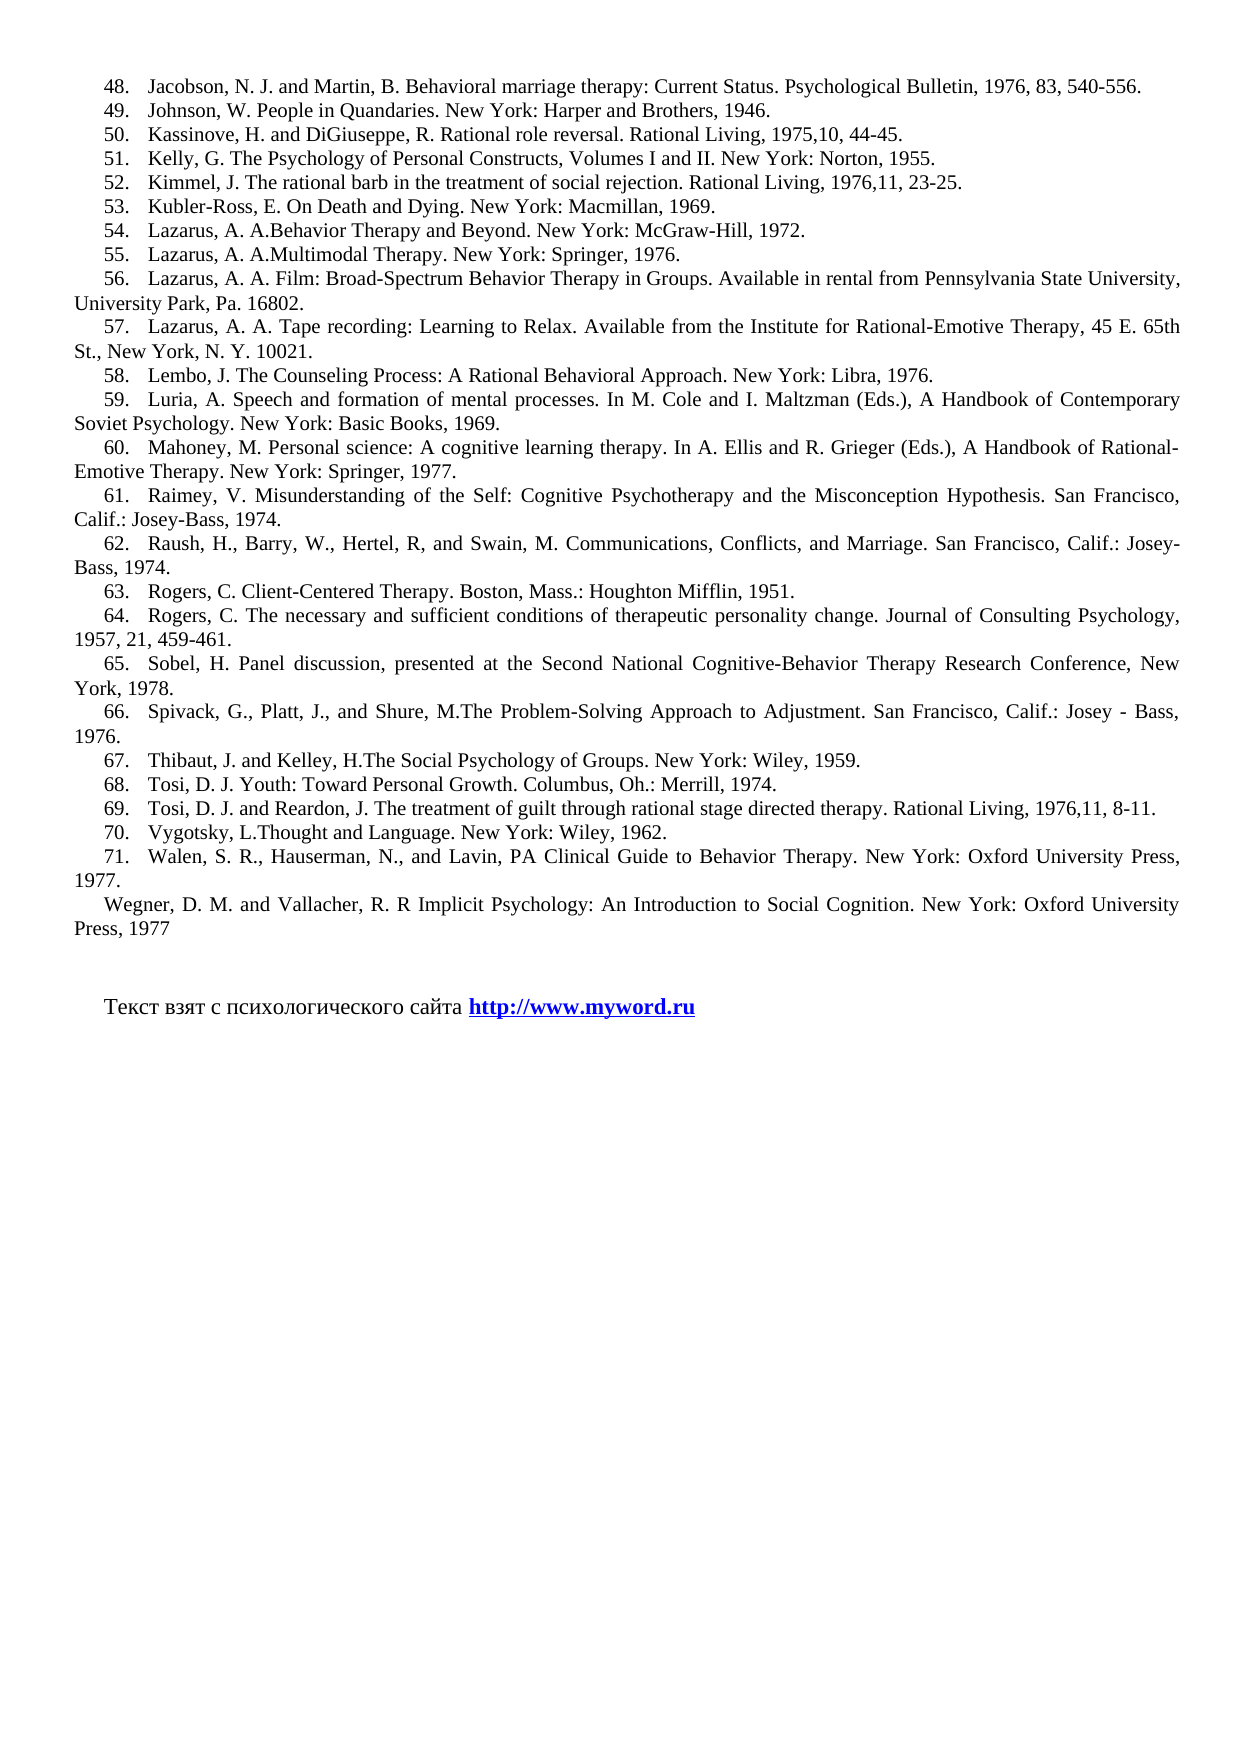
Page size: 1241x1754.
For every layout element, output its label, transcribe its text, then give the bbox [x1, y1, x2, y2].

list Thibaut, J. and Kelley, H.The Social Psychology of Groups. New York: Wiley, 1959. [74, 748, 1181, 772]
list Luria, A. Speech and formation of mental processes. In M. Cole and I. Maltzman (Eds.), A Handbook of Contemporary Soviet Psychology. New York: Basic Books, 1969. [74, 387, 1181, 435]
list Walen, S. R., Hauserman, N., and Lavin, PA Clinical Guide to Behavior Therapy. New York: Oxford University Press, 1977. [74, 844, 1181, 892]
text Wegner, D. M. and Vallacher, R. R Implicit Psychology: An Introduction to Social Cognition. New York: Oxford University Press, 1977 [74, 892, 1181, 940]
list Spivack, G., Platt, J., and Shure, M.The Problem-Solving Approach to Adjustment. San Francisco, Calif.: Josey - Bass, 1976. [74, 699, 1181, 748]
list Lembo, J. The Counseling Process: A Rational Behavioral Approach. New York: Libra, 1976. [74, 363, 1181, 387]
list Raimey, V. Misunderstanding of the Self: Cognitive Psychotherapy and the Misconception Hypothesis. San Francisco, Calif.: Josey-Bass, 1974. [74, 483, 1181, 531]
list Tosi, D. J. Youth: Toward Personal Growth. Columbus, Oh.: Merrill, 1974. [74, 772, 1181, 796]
list Kassinove, H. and DiGiuseppe, R. Rational role reversal. Rational Living, 1975,10, 44-45. [74, 122, 1181, 146]
list Johnson, W. People in Quandaries. New York: Harper and Brothers, 1946. [74, 98, 1181, 122]
list Vygotsky, L.Thought and Language. New York: Wiley, 1962. [74, 820, 1181, 844]
list Kubler-Ross, E. On Death and Dying. New York: Macmillan, 1969. [74, 194, 1181, 218]
list Lazarus, A. A. Film: Broad-Spectrum Behavior Therapy in Groups. Available in rental from Pennsylvania State University, University Park, Pa. 16802. [74, 266, 1181, 314]
list Kelly, G. The Psychology of Personal Constructs, Volumes I and II. New York: Norton, 1955. [74, 146, 1181, 170]
text Текст взят с психологического сайта http://www.myword.ru [74, 993, 1181, 1019]
list Rogers, C. Client-Centered Therapy. Boston, Mass.: Houghton Mifflin, 1951. [74, 579, 1181, 603]
list Tosi, D. J. and Reardon, J. The treatment of guilt through rational stage directed therapy. Rational Living, 1976,11, 8-11. [74, 796, 1181, 820]
list Sobel, H. Panel discussion, presented at the Second National Cognitive-Behavior Therapy Research Conference, New York, 1978. [74, 651, 1181, 699]
list Raush, H., Barry, W., Hertel, R, and Swain, M. Communications, Conflicts, and Marriage. San Francisco, Calif.: Josey-Bass, 1974. [74, 531, 1181, 579]
list Lazarus, A. A. Tape recording: Learning to Relax. Available from the Institute for Rational-Emotive Therapy, 45 E. 65th St., New York, N. Y. 10021. [74, 314, 1181, 363]
list Mahoney, M. Personal science: A cognitive learning therapy. In A. Ellis and R. Grieger (Eds.), A Handbook of Rational-Emotive Therapy. New York: Springer, 1977. [74, 435, 1181, 483]
list Lazarus, A. A.Behavior Therapy and Beyond. New York: McGraw-Hill, 1972. [74, 218, 1181, 242]
list Kimmel, J. The rational barb in the treatment of social rejection. Rational Living, 1976,11, 23-25. [74, 170, 1181, 194]
list Rogers, C. The necessary and sufficient conditions of therapeutic personality change. Journal of Consulting Psychology, 1957, 21, 459-461. [74, 603, 1181, 651]
list Lazarus, A. A.Multimodal Therapy. New York: Springer, 1976. [74, 242, 1181, 266]
list Jacobson, N. J. and Martin, B. Behavioral marriage therapy: Current Status. Psychological Bulletin, 1976, 83, 540-556. [74, 74, 1181, 98]
